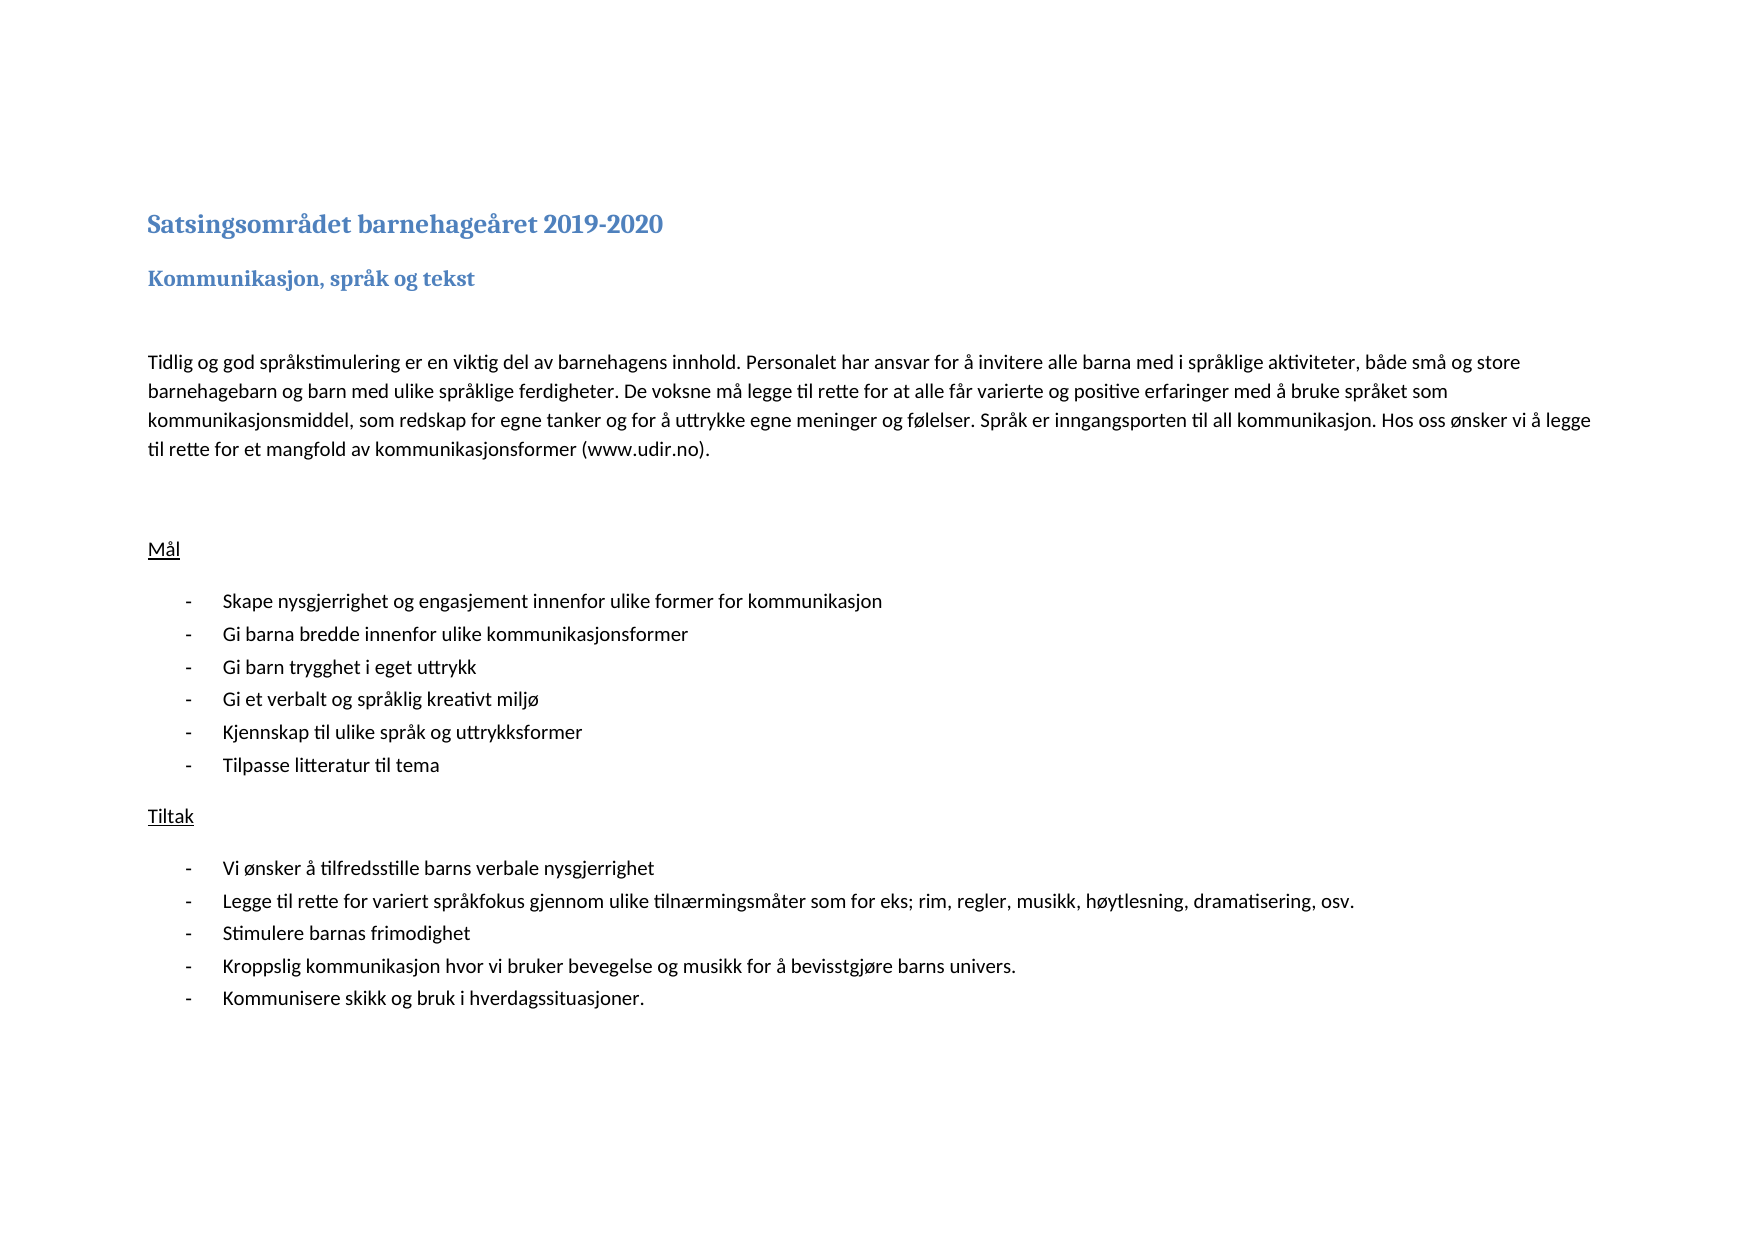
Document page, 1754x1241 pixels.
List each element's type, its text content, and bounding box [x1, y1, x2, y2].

list Kommunisere skikk og bruk i hverdagssituasjoner. [185, 983, 1606, 1012]
list Skape nysgjerrighet og engasjement innenfor ulike former for kommunikasjon [185, 587, 1606, 615]
list Gi barn trygghet i eget uttrykk [185, 652, 1606, 680]
list Stimulere barnas frimodighet [185, 918, 1606, 947]
list Kjennskap til ulike språk og uttrykksformer [185, 717, 1606, 746]
list Gi barna bredde innenfor ulike kommunikasjonsformer [185, 619, 1606, 648]
subtitle Satsingsområdet barnehageåret 2019-2020 [148, 209, 1606, 241]
list Vi ønsker å tilfredsstille barns verbale nysgjerrighet [185, 853, 1606, 882]
list Legge til rette for variert språkfokus gjennom ulike tilnærmingsmåter som for eks; rim, regler, musikk, høytlesning, dramatisering, osv. [185, 886, 1606, 914]
list Kroppslig kommunikasjon hvor vi bruker bevegelse og musikk for å bevisstgjøre barns univers. [185, 951, 1606, 979]
text Mål [148, 537, 1606, 562]
list Tilpasse litteratur til tema [185, 750, 1606, 778]
text Tiltak [148, 803, 1606, 828]
subtitle Kommunikasjon, språk og tekst [148, 266, 1606, 292]
text Tidlig og god språkstimulering er en viktig del av barnehagens innhold. Personalet har ansvar for å invitere alle barna med i språklige aktiviteter, både små og store barnehagebarn og barn med ulike språklige ferdigheter. De voksne må legge til rette for at alle får varierte og positive erfaringer med å bruke språket som kommunikasjonsmiddel, som redskap for egne tanker og for å uttrykke egne meninger og følelser. Språk er inngangsporten til all kommunikasjon. Hos oss ønsker vi å legge til rette for et mangfold av kommunikasjonsformer (www.udir.no). [148, 349, 1606, 462]
list Gi et verbalt og språklig kreativt miljø [185, 684, 1606, 713]
